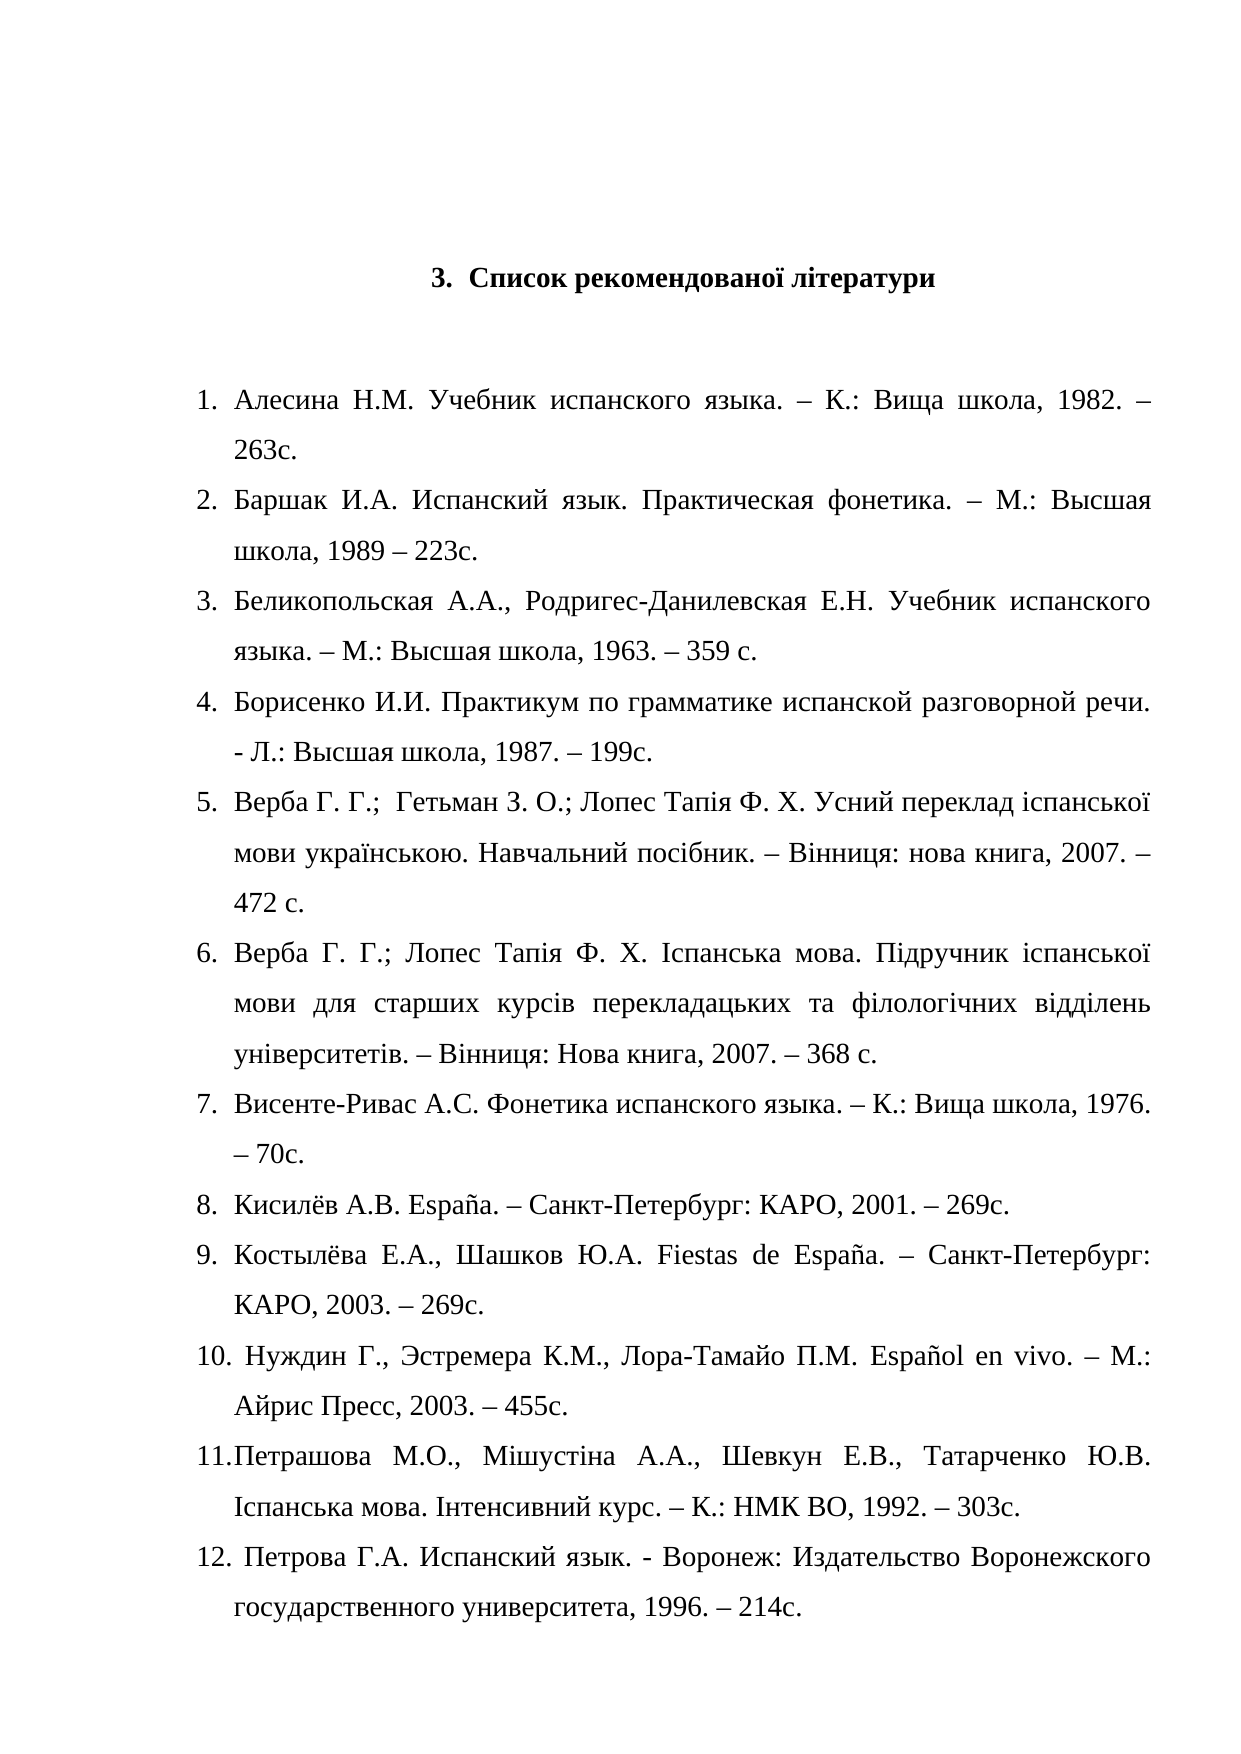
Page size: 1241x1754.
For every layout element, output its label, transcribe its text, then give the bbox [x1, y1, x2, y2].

list Беликопольская А.А., Родригес-Данилевская Е.Н. Учебник испанского языка. – М.: Высшая школа, 1963. – 359 с. [196, 583, 1152, 667]
list Баршак И.А. Испанский язык. Практическая фонетика. – М.: Высшая школа, 1989 – 223с. [196, 482, 1152, 566]
list Алесина Н.М. Учебник испанского языка. – К.: Вища школа, 1982. – 263с. [196, 382, 1152, 466]
list Петрашова М.О., Мішустіна А.А., Шевкун Е.В., Татарченко Ю.В. Іспанська мова. Інтенсивний курс. – К.: НМК ВО, 1992. – 303с. [196, 1438, 1152, 1522]
list Список рекомендованої літератури [215, 260, 1152, 294]
list Петрова Г.А. Испанский язык. - Воронеж: Издательство Воронежского государственного университета, 1996. – 214с. [196, 1539, 1152, 1623]
list Верба Г. Г.; Гетьман З. О.; Лопес Тапія Ф. Х. Усний переклад іспанської мови українською. Навчальний посібник. – Вінниця: нова книга, 2007. – 472 с. [196, 784, 1152, 918]
list Висенте-Ривас А.С. Фонетика испанского языка. – К.: Вища школа, 1976. – 70с. [196, 1086, 1152, 1170]
list Верба Г. Г.; Лопес Тапія Ф. Х. Іспанська мова. Підручник іспанської мови для старших курсів перекладацьких та філологічних відділень університетів. – Вінниця: Нова книга, 2007. – 368 с. [196, 935, 1152, 1069]
list Костылёва Е.А., Шашков Ю.А. Fiestas de España. – Санкт-Петербург: КАРО, 2003. – 269с. [196, 1237, 1152, 1321]
list Кисилёв А.В. España. – Санкт-Петербург: КАРО, 2001. – 269с. [196, 1187, 1152, 1220]
list Борисенко И.И. Практикум по грамматике испанской разговорной речи. - Л.: Высшая школа, 1987. – 199с. [196, 684, 1152, 768]
list Нуждин Г., Эстремера К.М., Лора-Тамайо П.М. Español en vivo. – М.: Айрис Пресс, 2003. – 455с. [196, 1338, 1152, 1422]
